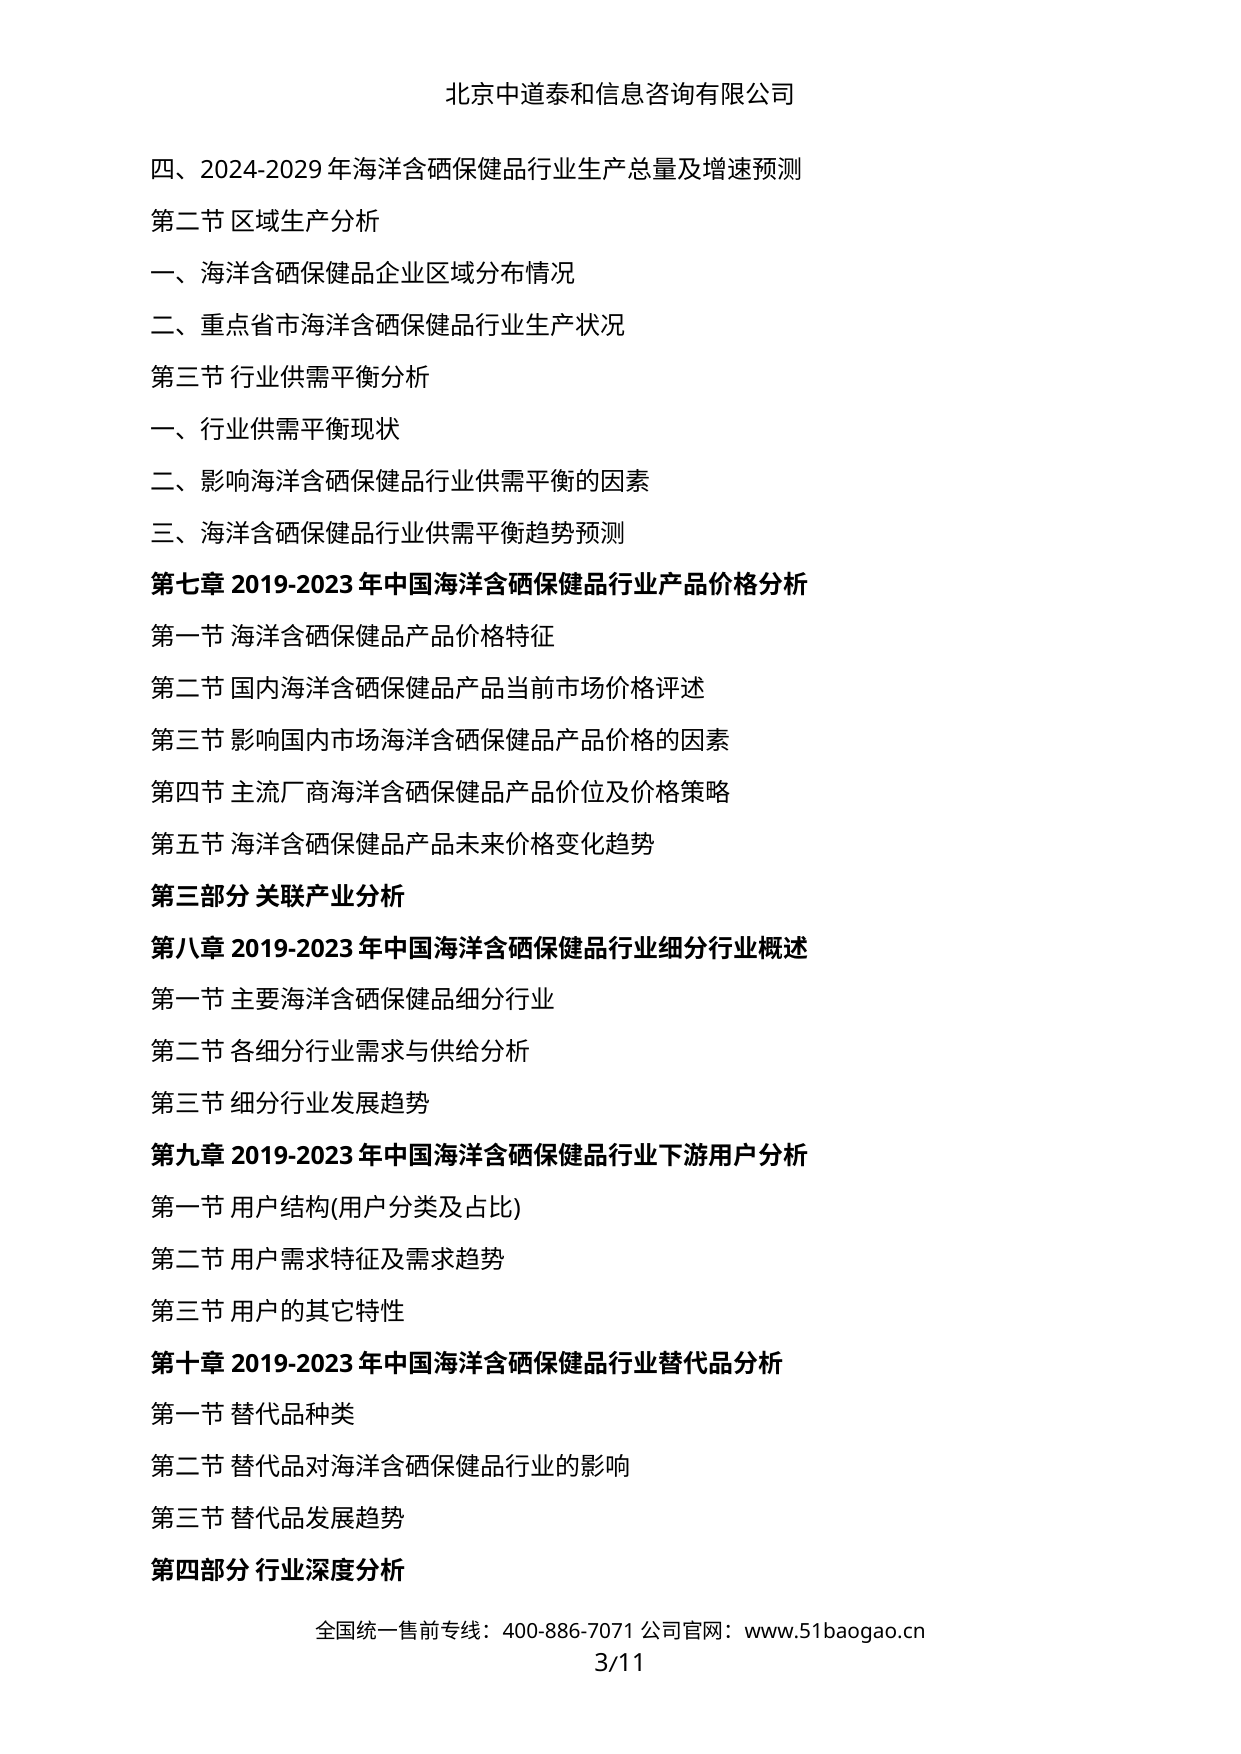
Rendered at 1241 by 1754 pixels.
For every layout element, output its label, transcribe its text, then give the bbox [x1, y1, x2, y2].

text 第三节 细分行业发展趋势 [150, 1084, 1090, 1120]
text 第一节 替代品种类 [150, 1395, 1090, 1431]
text 第一节 主要海洋含硒保健品细分行业 [150, 980, 1090, 1016]
text 第三部分 关联产业分析 [150, 876, 1090, 912]
text 第十章 2019-2023年中国海洋含硒保健品行业替代品分析 [150, 1343, 1090, 1379]
text 第三节 用户的其它特性 [150, 1291, 1090, 1327]
text 第九章 2019-2023年中国海洋含硒保健品行业下游用户分析 [150, 1136, 1090, 1172]
text 第三节 替代品发展趋势 [150, 1499, 1090, 1535]
text 第二节 用户需求特征及需求趋势 [150, 1239, 1090, 1276]
text 第一节 用户结构(用户分类及占比) [150, 1187, 1090, 1224]
text 第四部分 行业深度分析 [150, 1551, 1090, 1587]
text 一、海洋含硒保健品企业区域分布情况 [150, 254, 1090, 290]
text 第二节 区域生产分析 [150, 202, 1090, 238]
text 第八章 2019-2023年中国海洋含硒保健品行业细分行业概述 [150, 928, 1090, 964]
text 一、行业供需平衡现状 [150, 409, 1090, 446]
text 第三节 影响国内市场海洋含硒保健品产品价格的因素 [150, 721, 1090, 757]
text 二、重点省市海洋含硒保健品行业生产状况 [150, 306, 1090, 342]
text 第四节 主流厂商海洋含硒保健品产品价位及价格策略 [150, 772, 1090, 809]
text 三、海洋含硒保健品行业供需平衡趋势预测 [150, 513, 1090, 549]
text 第二节 替代品对海洋含硒保健品行业的影响 [150, 1447, 1090, 1483]
text 第二节 国内海洋含硒保健品产品当前市场价格评述 [150, 669, 1090, 705]
text 第五节 海洋含硒保健品产品未来价格变化趋势 [150, 824, 1090, 861]
text 第一节 海洋含硒保健品产品价格特征 [150, 617, 1090, 653]
text 第七章 2019-2023年中国海洋含硒保健品行业产品价格分析 [150, 565, 1090, 601]
text 第三节 行业供需平衡分析 [150, 357, 1090, 394]
text 四、2024-2029年海洋含硒保健品行业生产总量及增速预测 [150, 150, 1090, 186]
text 第二节 各细分行业需求与供给分析 [150, 1032, 1090, 1068]
text 二、影响海洋含硒保健品行业供需平衡的因素 [150, 461, 1090, 497]
